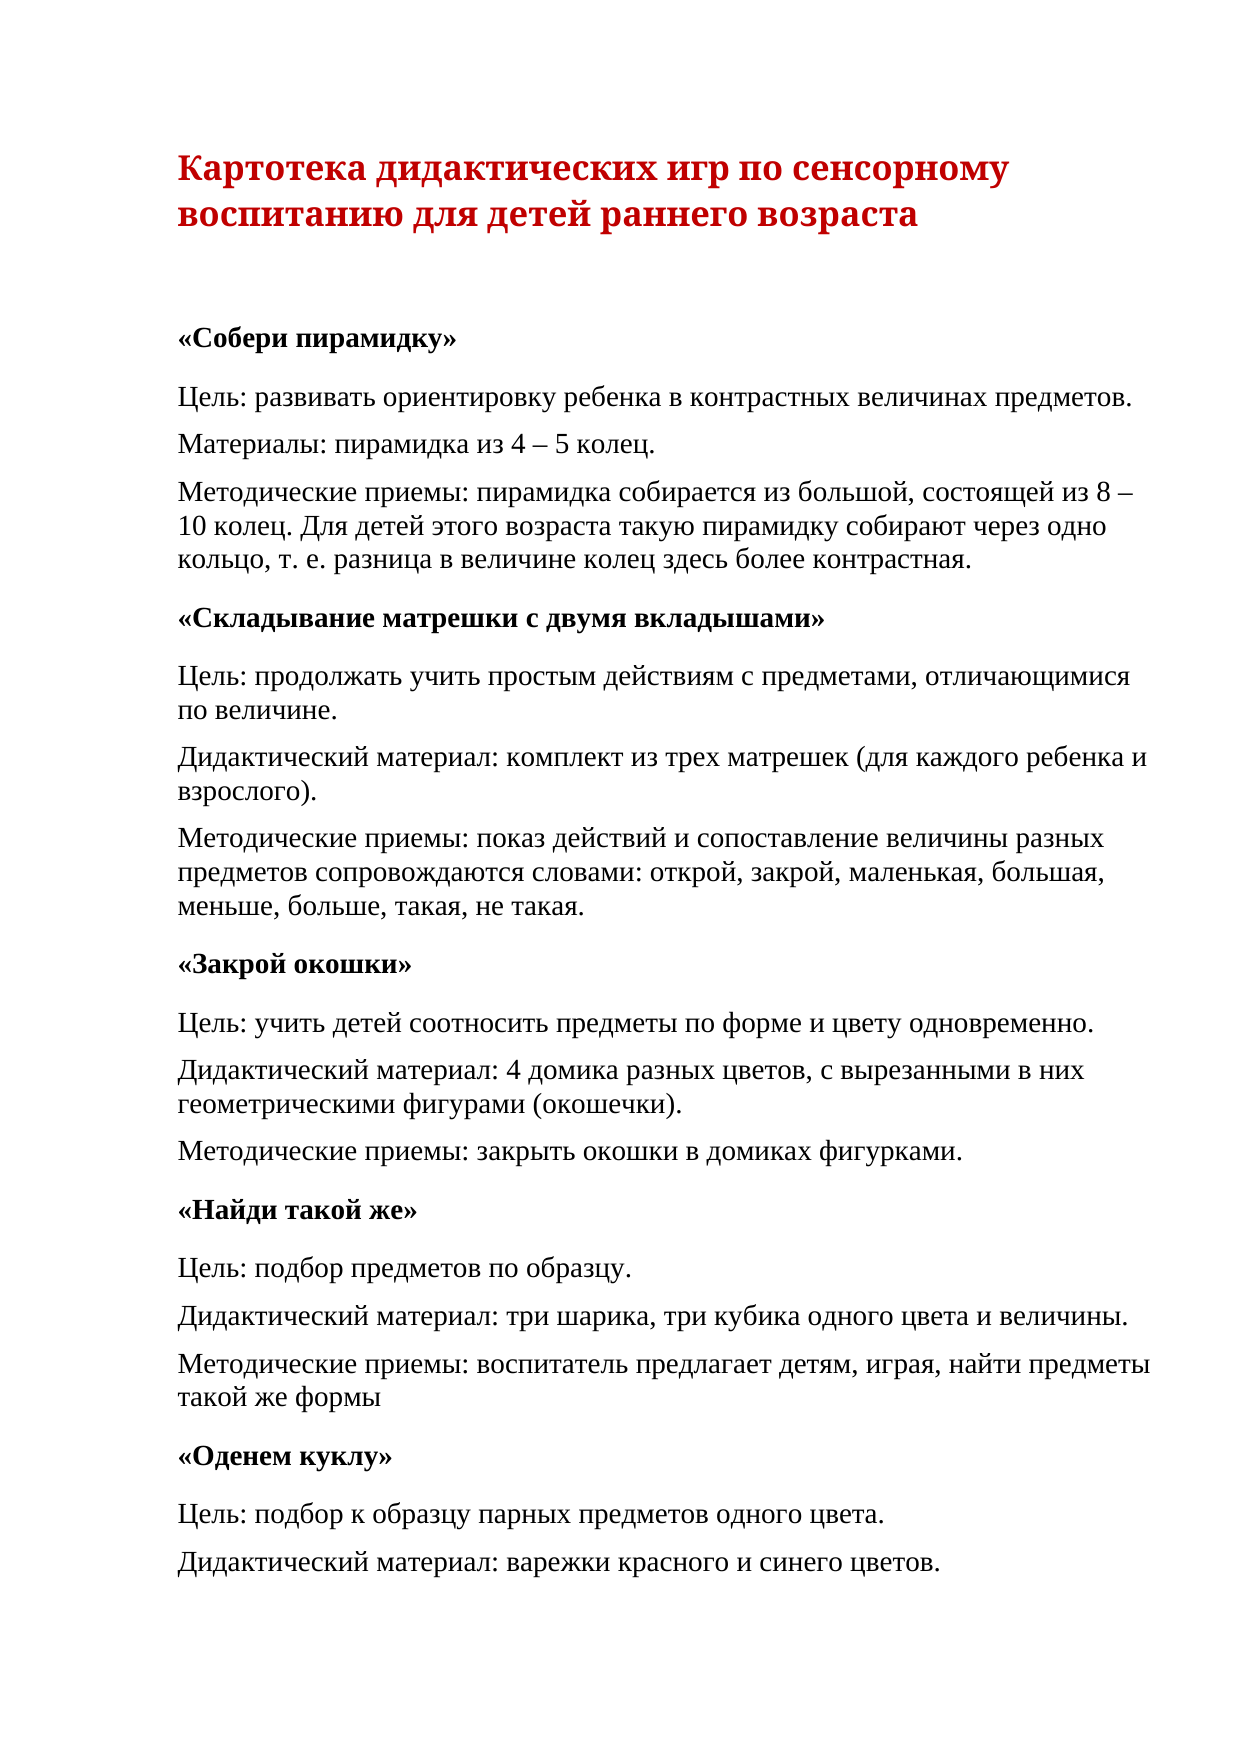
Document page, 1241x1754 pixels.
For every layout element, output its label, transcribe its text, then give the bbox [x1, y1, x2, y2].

text «Закрой окошки» [177, 946, 1152, 980]
text Цель: учить детей соотносить предметы по форме и цвету одновременно. [177, 1005, 1152, 1038]
text Дидактический материал: комплект из трех матрешек (для каждого ребенка и взрослого). [177, 739, 1152, 807]
text Цель: подбор к образцу парных предметов одного цвета. [177, 1496, 1152, 1530]
text «Собери пирамидку» [177, 320, 1152, 354]
text Методические приемы: воспитатель предлагает детям, играя, найти предметы такой же формы [177, 1346, 1152, 1413]
text «Складывание матрешки с двумя вкладышами» [177, 600, 1152, 633]
text Цель: развивать ориентировку ребенка в контрастных величинах предметов. [177, 379, 1152, 412]
text Цель: продолжать учить простым действиям с предметами, отличающимися по величине. [177, 658, 1152, 725]
text «Оденем куклу» [177, 1438, 1152, 1471]
text «Найди такой же» [177, 1192, 1152, 1226]
text Дидактический материал: варежки красного и синего цветов. [177, 1544, 1152, 1578]
text Методические приемы: закрыть окошки в домиках фигурками. [177, 1133, 1152, 1167]
subtitle Картотека дидактических игр по сенсорному воспитанию для детей раннего возраста [177, 143, 1152, 237]
text Дидактический материал: три шарика, три кубика одного цвета и величины. [177, 1298, 1152, 1332]
text Материалы: пирамидка из 4 – 5 колец. [177, 427, 1152, 460]
text Дидактический материал: 4 домика разных цветов, с вырезанными в них геометрическими фигурами (окошечки). [177, 1052, 1152, 1119]
text Методические приемы: показ действий и сопоставление величины разных предметов сопровождаются словами: открой, закрой, маленькая, большая, меньше, больше, такая, не такая. [177, 821, 1152, 921]
text Цель: подбор предметов по образцу. [177, 1251, 1152, 1284]
text Методические приемы: пирамидка собирается из большой, состоящей из 8 – 10 колец. Для детей этого возраста такую пирамидку собирают через одно кольцо, т. е. разница в величине колец здесь более контрастная. [177, 474, 1152, 575]
